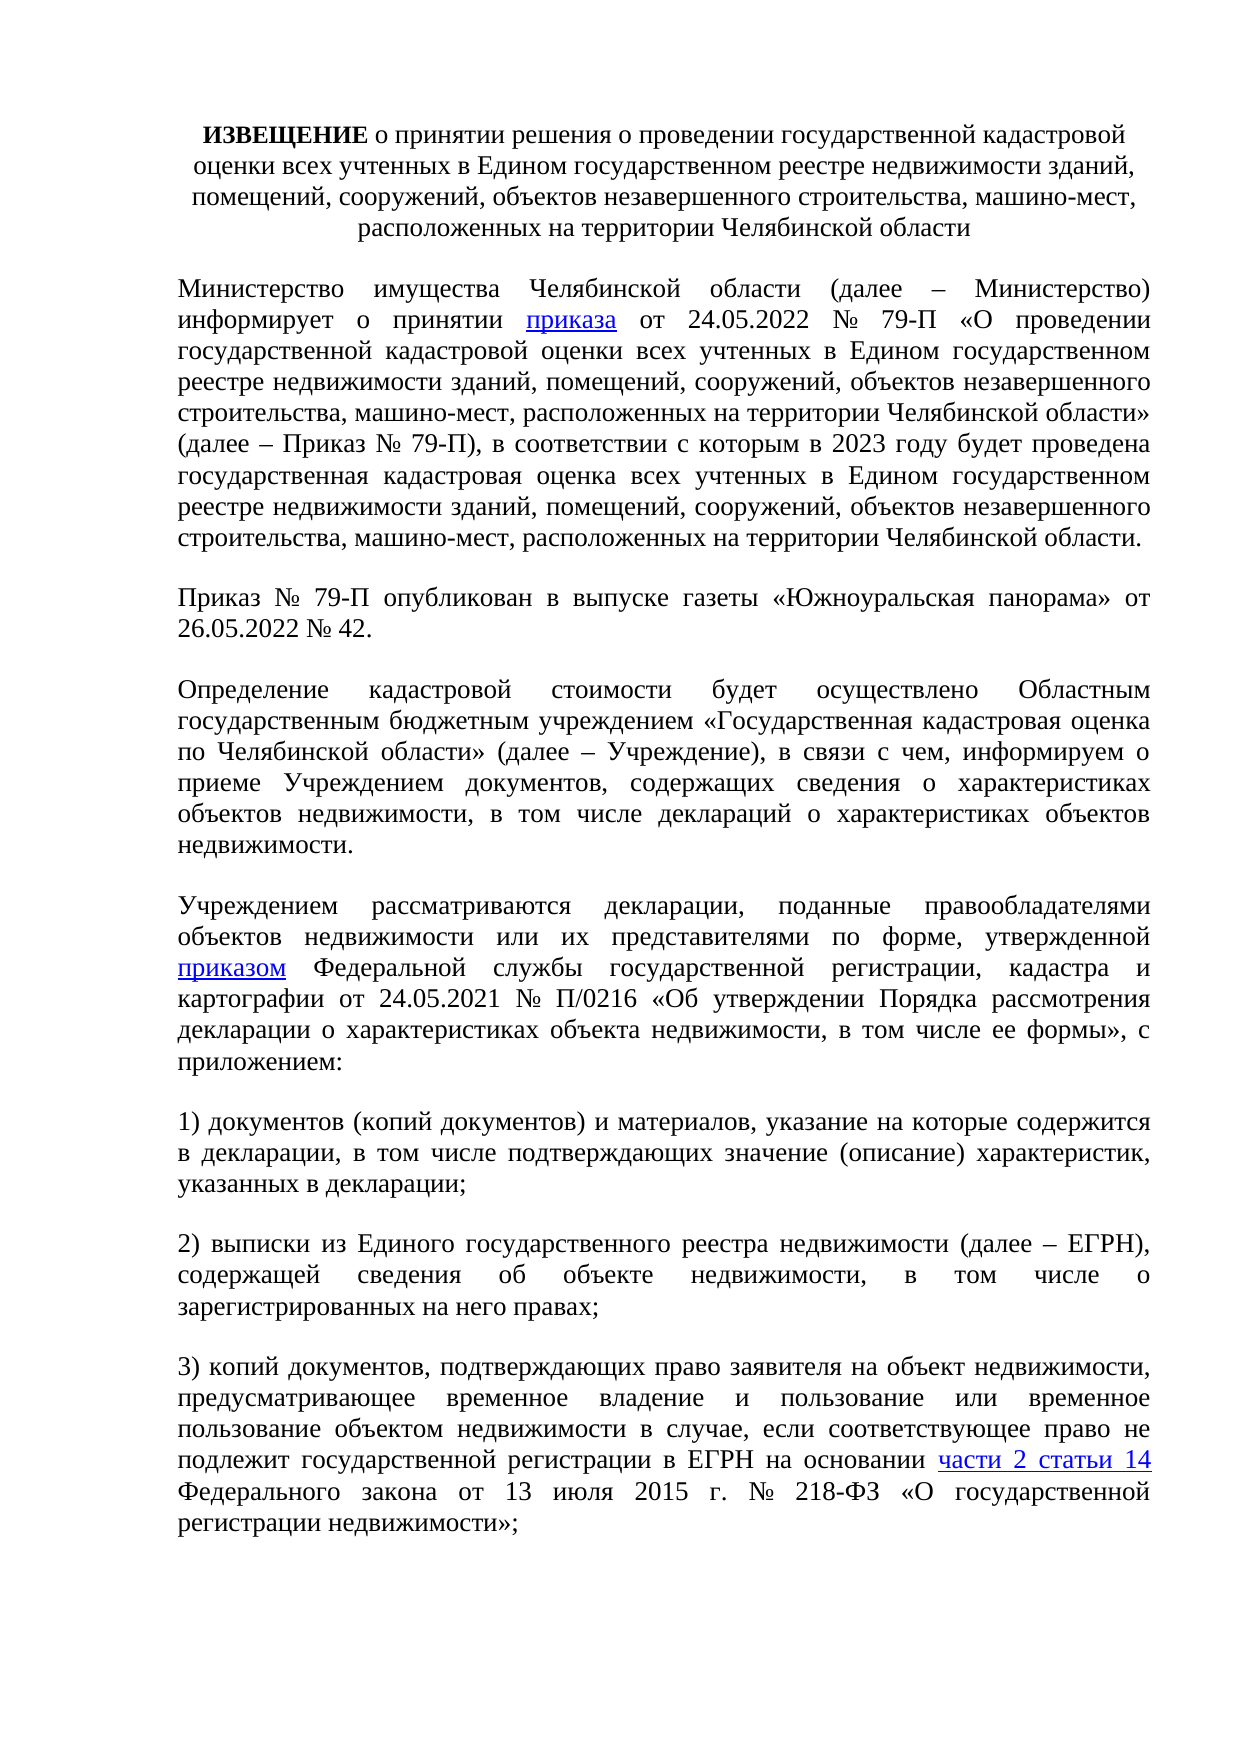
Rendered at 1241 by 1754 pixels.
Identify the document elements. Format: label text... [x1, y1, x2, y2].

text Учреждением рассматриваются декларации, поданные правообладателями объектов недвижимости или их представителями по форме, утвержденной приказом Федеральной службы государственной регистрации, кадастра и картографии от 24.05.2021 № П/0216 «Об утверждении Порядка рассмотрения декларации о характеристиках объекта недвижимости, в том числе ее формы», с приложением: [177, 889, 1152, 1076]
text 1) документов (копий документов) и материалов, указание на которые содержится в декларации, в том числе подтверждающих значение (описание) характеристик, указанных в декларации; [177, 1105, 1152, 1198]
text Министерство имущества Челябинской области (далее – Министерство) информирует о принятии приказа от 24.05.2022 № 79-П «О проведении государственной кадастровой оценки всех учтенных в Едином государственном реестре недвижимости зданий, помещений, сооружений, объектов незавершенного строительства, машино-мест, расположенных на территории Челябинской области» (далее – Приказ № 79-П), в соответствии с которым в 2023 году будет проведена государственная кадастровая оценка всех учтенных в Едином государственном реестре недвижимости зданий, помещений, сооружений, объектов незавершенного строительства, машино-мест, расположенных на территории Челябинской области. [177, 272, 1152, 552]
text 2) выписки из Единого государственного реестра недвижимости (далее – ЕГРН), содержащей сведения об объекте недвижимости, в том числе о зарегистрированных на него правах; [177, 1227, 1152, 1321]
text ИЗВЕЩЕНИЕ о принятии решения о проведении государственной кадастровой оценки всех учтенных в Едином государственном реестре недвижимости зданий, помещений, сооружений, объектов незавершенного строительства, машино-мест, расположенных на территории Челябинской области [177, 118, 1152, 243]
text 3) копий документов, подтверждающих право заявителя на объект недвижимости, предусматривающее временное владение и пользование или временное пользование объектом недвижимости в случае, если соответствующее право не подлежит государственной регистрации в ЕГРН на основании части 2 статьи 14 Федерального закона от 13 июля 2015 г. № 218-ФЗ «О государственной регистрации недвижимости»; [177, 1350, 1152, 1537]
text Определение кадастровой стоимости будет осуществлено Областным государственным бюджетным учреждением «Государственная кадастровая оценка по Челябинской области» (далее – Учреждение), в связи с чем, информируем о приеме Учреждением документов, содержащих сведения о характеристиках объектов недвижимости, в том числе деклараций о характеристиках объектов недвижимости. [177, 673, 1152, 860]
text Приказ № 79-П опубликован в выпуске газеты «Южноуральская панорама» от 26.05.2022 № 42. [177, 581, 1152, 644]
